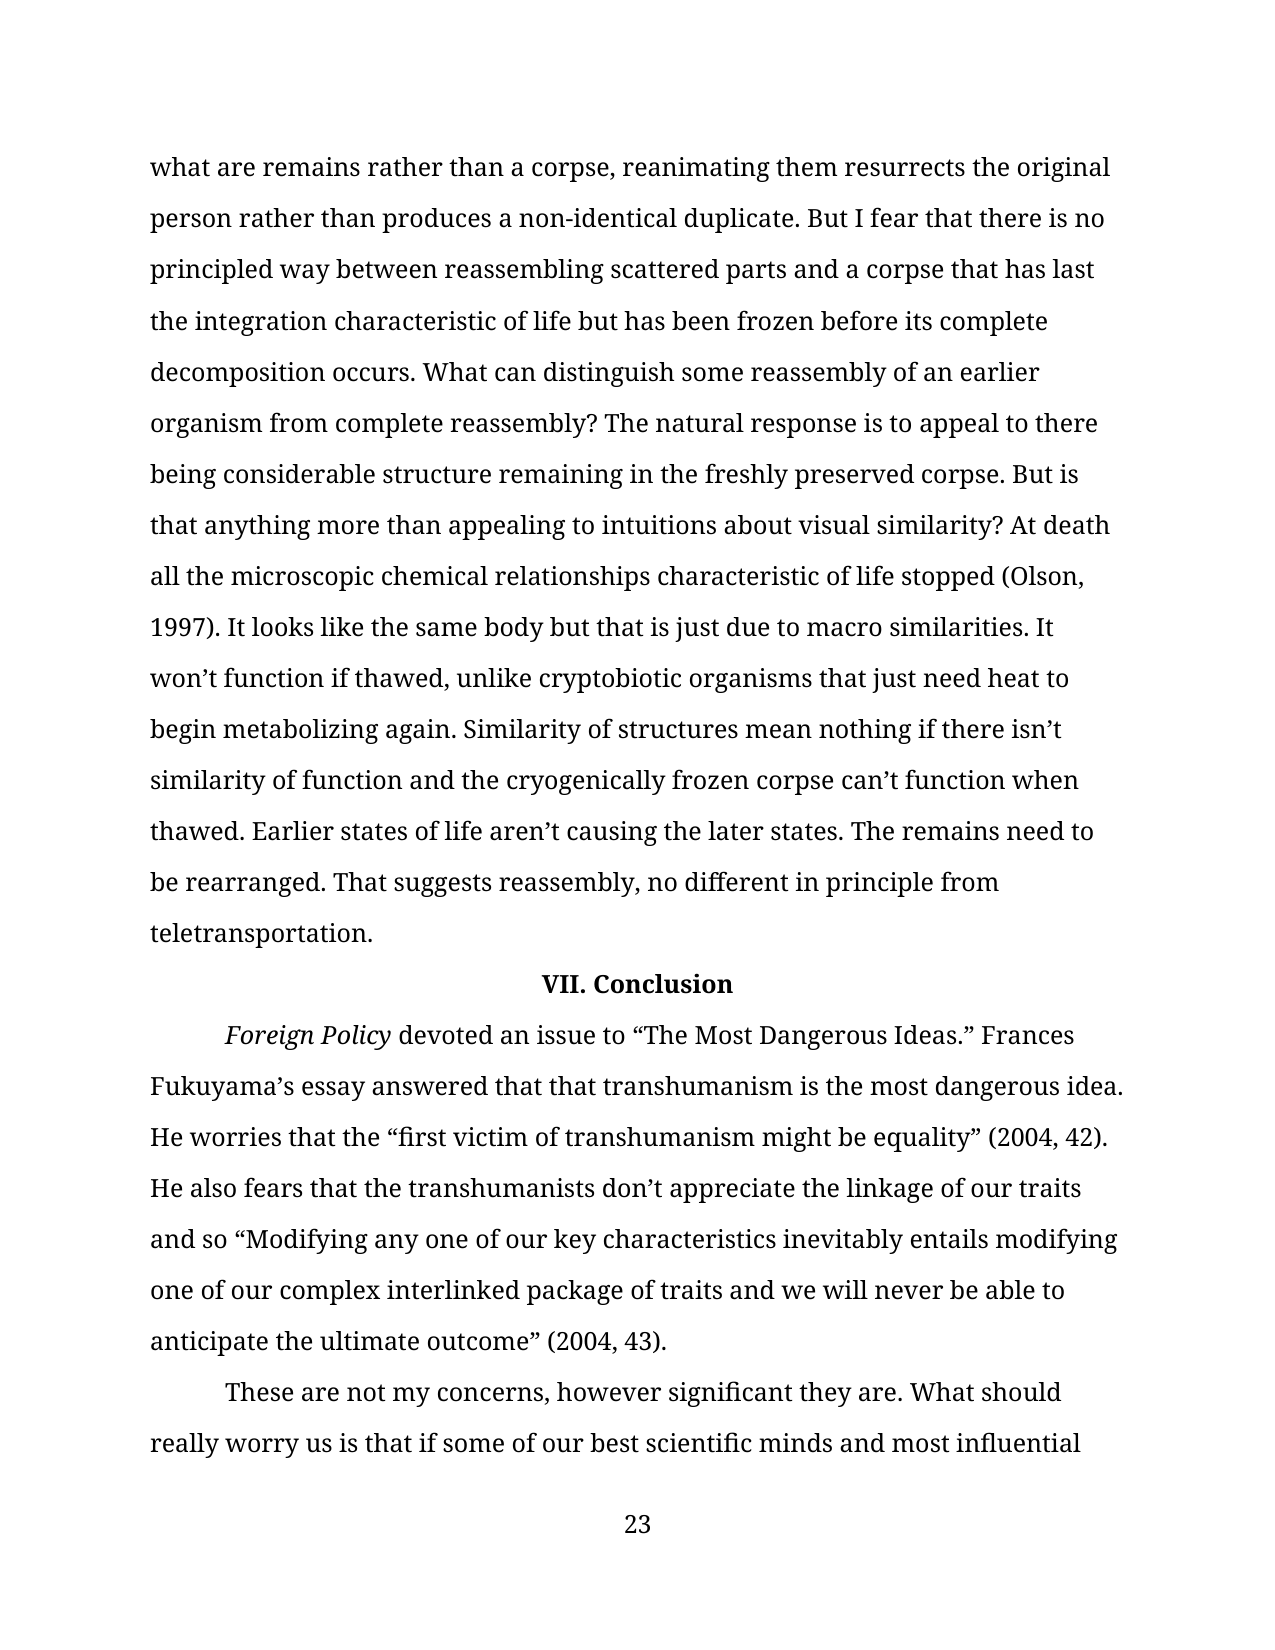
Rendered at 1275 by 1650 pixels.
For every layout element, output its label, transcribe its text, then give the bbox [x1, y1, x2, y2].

text Foreign Policy devoted an issue to “The Most Dangerous Ideas.” Frances Fukuyama’s essay answered that that transhumanism is the most dangerous idea. He worries that the “first victim of transhumanism might be equality” (2004, 42). He also fears that the transhumanists don’t appreciate the linkage of our traits and so “Modifying any one of our key characteristics inevitably entails modifying one of our complex interlinked package of traits and we will never be able to anticipate the ultimate outcome” (2004, 43). [150, 1018, 1125, 1358]
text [150, 150, 1125, 950]
text VII. Conclusion [150, 967, 1125, 1001]
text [150, 1375, 1125, 1460]
